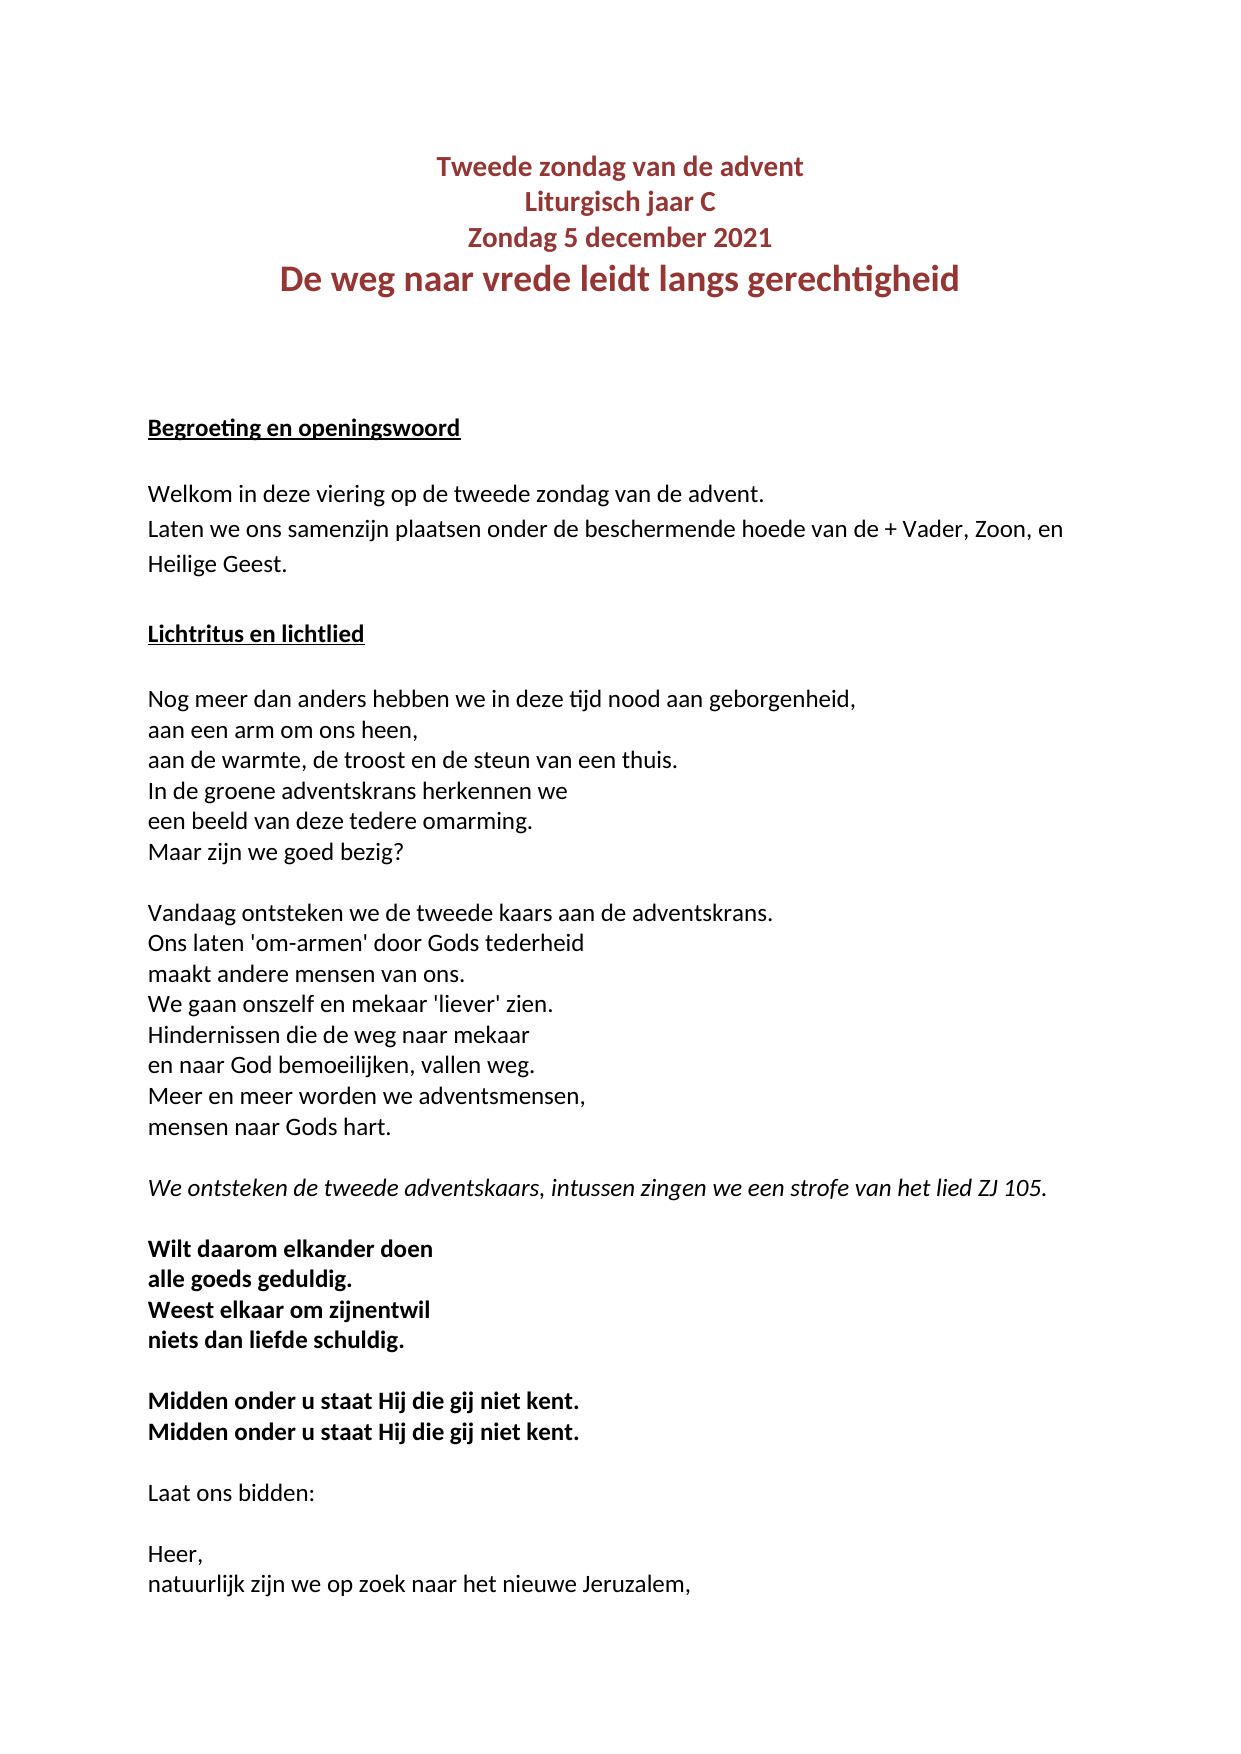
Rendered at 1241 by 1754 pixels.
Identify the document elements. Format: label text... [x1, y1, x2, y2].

text aan de warmte, de troost en de steun van een thuis. [148, 744, 1093, 775]
text Maar zijn we goed bezig? [148, 836, 1093, 866]
text Lichtritus en lichtlied [148, 618, 1093, 648]
text aan een arm om ons heen, [148, 714, 1093, 744]
text In de groene adventskrans herkennen we [148, 775, 1093, 805]
text Vandaag ontsteken we de tweede kaars aan de adventskrans. [148, 897, 1093, 927]
text Midden onder u staat Hij die gij niet kent. Midden onder u staat Hij die gij niet kent. [148, 1385, 1093, 1446]
text Ons laten 'om-armen' door Gods tederheid [148, 927, 1093, 958]
text Hindernissen die de weg naar mekaar en naar God bemoeilijken, vallen weg. Meer en meer worden we adventsmensen, mensen naar Gods hart. [148, 1019, 1093, 1141]
text Welkom in deze viering op de tweede zondag van de advent. Laten we ons samenzijn plaatsen onder de beschermende hoede van de + Vader, Zoon, en Heilige Geest. [148, 478, 1093, 578]
text Nog meer dan anders hebben we in deze tijd nood aan geborgenheid, [148, 683, 1093, 714]
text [148, 1538, 1093, 1599]
text We ontsteken de tweede adventskaars, intussen zingen we een strofe van het lied ZJ 105. [148, 1172, 1093, 1202]
text Liturgisch jaar C [148, 183, 1093, 219]
text Zondag 5 december 2021 [148, 219, 1093, 254]
text We gaan onszelf en mekaar 'liever' zien. [148, 988, 1093, 1019]
text Begroeting en openingswoord [148, 412, 1093, 443]
text een beeld van deze tedere omarming. [148, 805, 1093, 836]
text Laat ons bidden: [148, 1477, 1093, 1507]
text Wilt daarom elkander doen alle goeds geduldig. Weest elkaar om zijnentwil niets dan liefde schuldig. [148, 1233, 1093, 1355]
text Tweede zondag van de advent [148, 148, 1093, 183]
text maakt andere mensen van ons. [148, 958, 1093, 988]
text De weg naar vrede leidt langs gerechtigheid [148, 254, 1093, 300]
